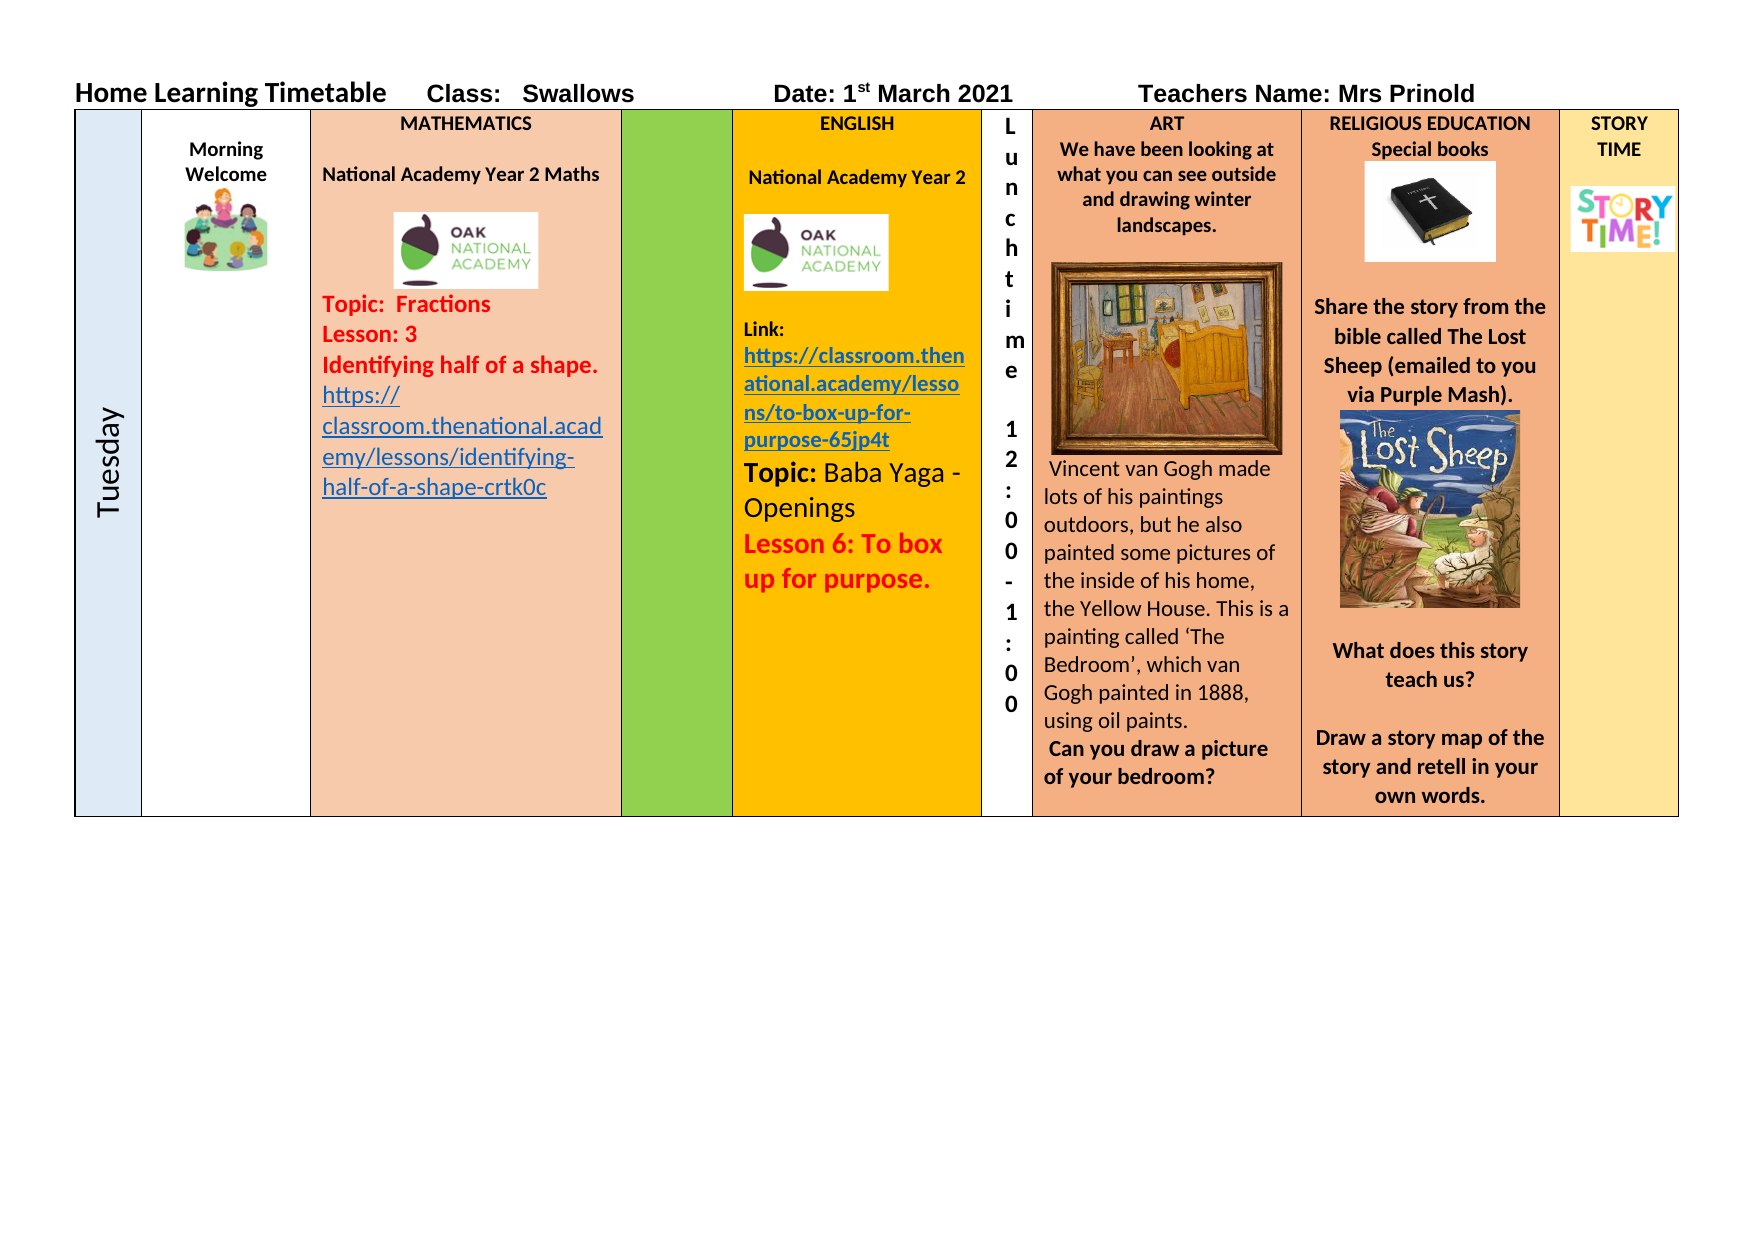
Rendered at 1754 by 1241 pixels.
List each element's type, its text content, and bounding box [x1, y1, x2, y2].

table_cell Tuesday [76, 110, 141, 816]
picture [393, 212, 539, 289]
table_cell RELIGIOUS EDUCATION Special books Share the story from the bible called The Lost Sheep (emailed to you via Purple Mash). What does this story teach us? Draw a story map of the story and retell in your own words. [1302, 110, 1559, 816]
picture [1570, 186, 1676, 252]
picture [1340, 410, 1521, 608]
table_cell ENGLISH National Academy Year 2 Link: https://classroom.thenational.academy/lessons/to-box-up-for-purpose-65jp4t Topic: Baba Yaga - Openings Lesson 6: To box up for purpose. [733, 110, 981, 816]
picture [184, 186, 268, 271]
table_cell ART We have been looking at what you can see outside and drawing winter landscapes. Vincent van Gogh made lots of his paintings outdoors, but he also painted some pictures of the inside of his home, the Yellow House. This is a painting called ‘The Bedroom’, which van Gogh painted in 1888, using oil paints. Can you draw a picture of your bedroom? [1033, 110, 1301, 816]
table_cell Morning Welcome [142, 110, 310, 816]
table_cell MATHEMATICS National Academy Year 2 Maths Topic: Fractions Lesson: 3 Identifying half of a shape. https://classroom.thenational.academy/lessons/identifying-half-of-a-shape-crtk0c [311, 110, 621, 816]
picture [743, 214, 889, 291]
table_cell STORY TIME [1560, 110, 1678, 816]
picture [1364, 161, 1496, 262]
